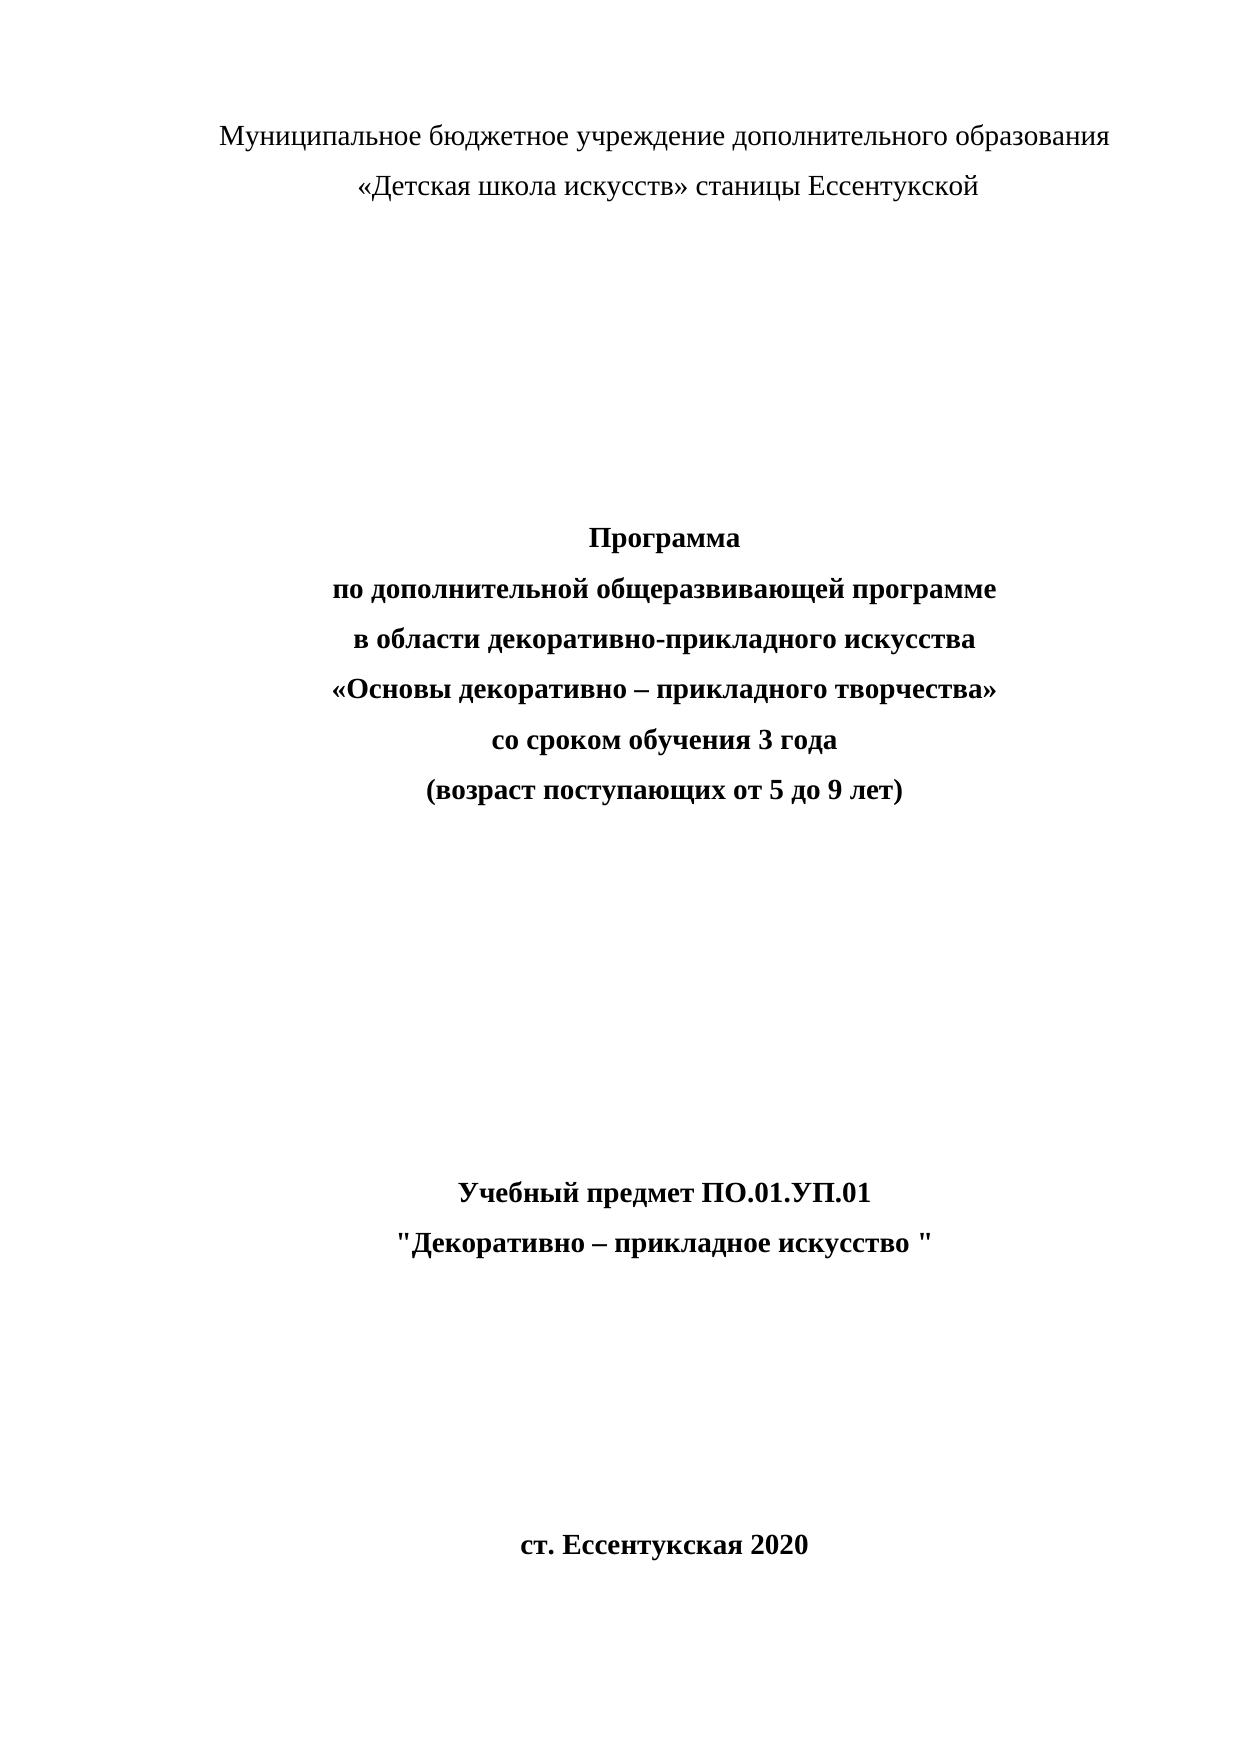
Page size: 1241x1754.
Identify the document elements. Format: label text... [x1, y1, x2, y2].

text Муниципальное бюджетное учреждение дополнительного образования [177, 118, 1152, 152]
text ст. Ессентукская 2020 [177, 1527, 1152, 1560]
text "Декоративно – прикладное искусство " [177, 1225, 1152, 1258]
text Программа [177, 521, 1152, 554]
text в области декоративно-прикладного искусства [177, 621, 1152, 655]
text «Детская школа искусств» станицы Ессентукской [177, 168, 1152, 202]
text (возраст поступающих от 5 до 9 лет) [177, 772, 1152, 806]
text по дополнительной общеразвивающей программе [177, 571, 1152, 604]
text Учебный предмет ПО.01.УП.01 [177, 1175, 1152, 1208]
text «Основы декоративно – прикладного творчества» [177, 672, 1152, 705]
text со сроком обучения 3 года [177, 722, 1152, 755]
